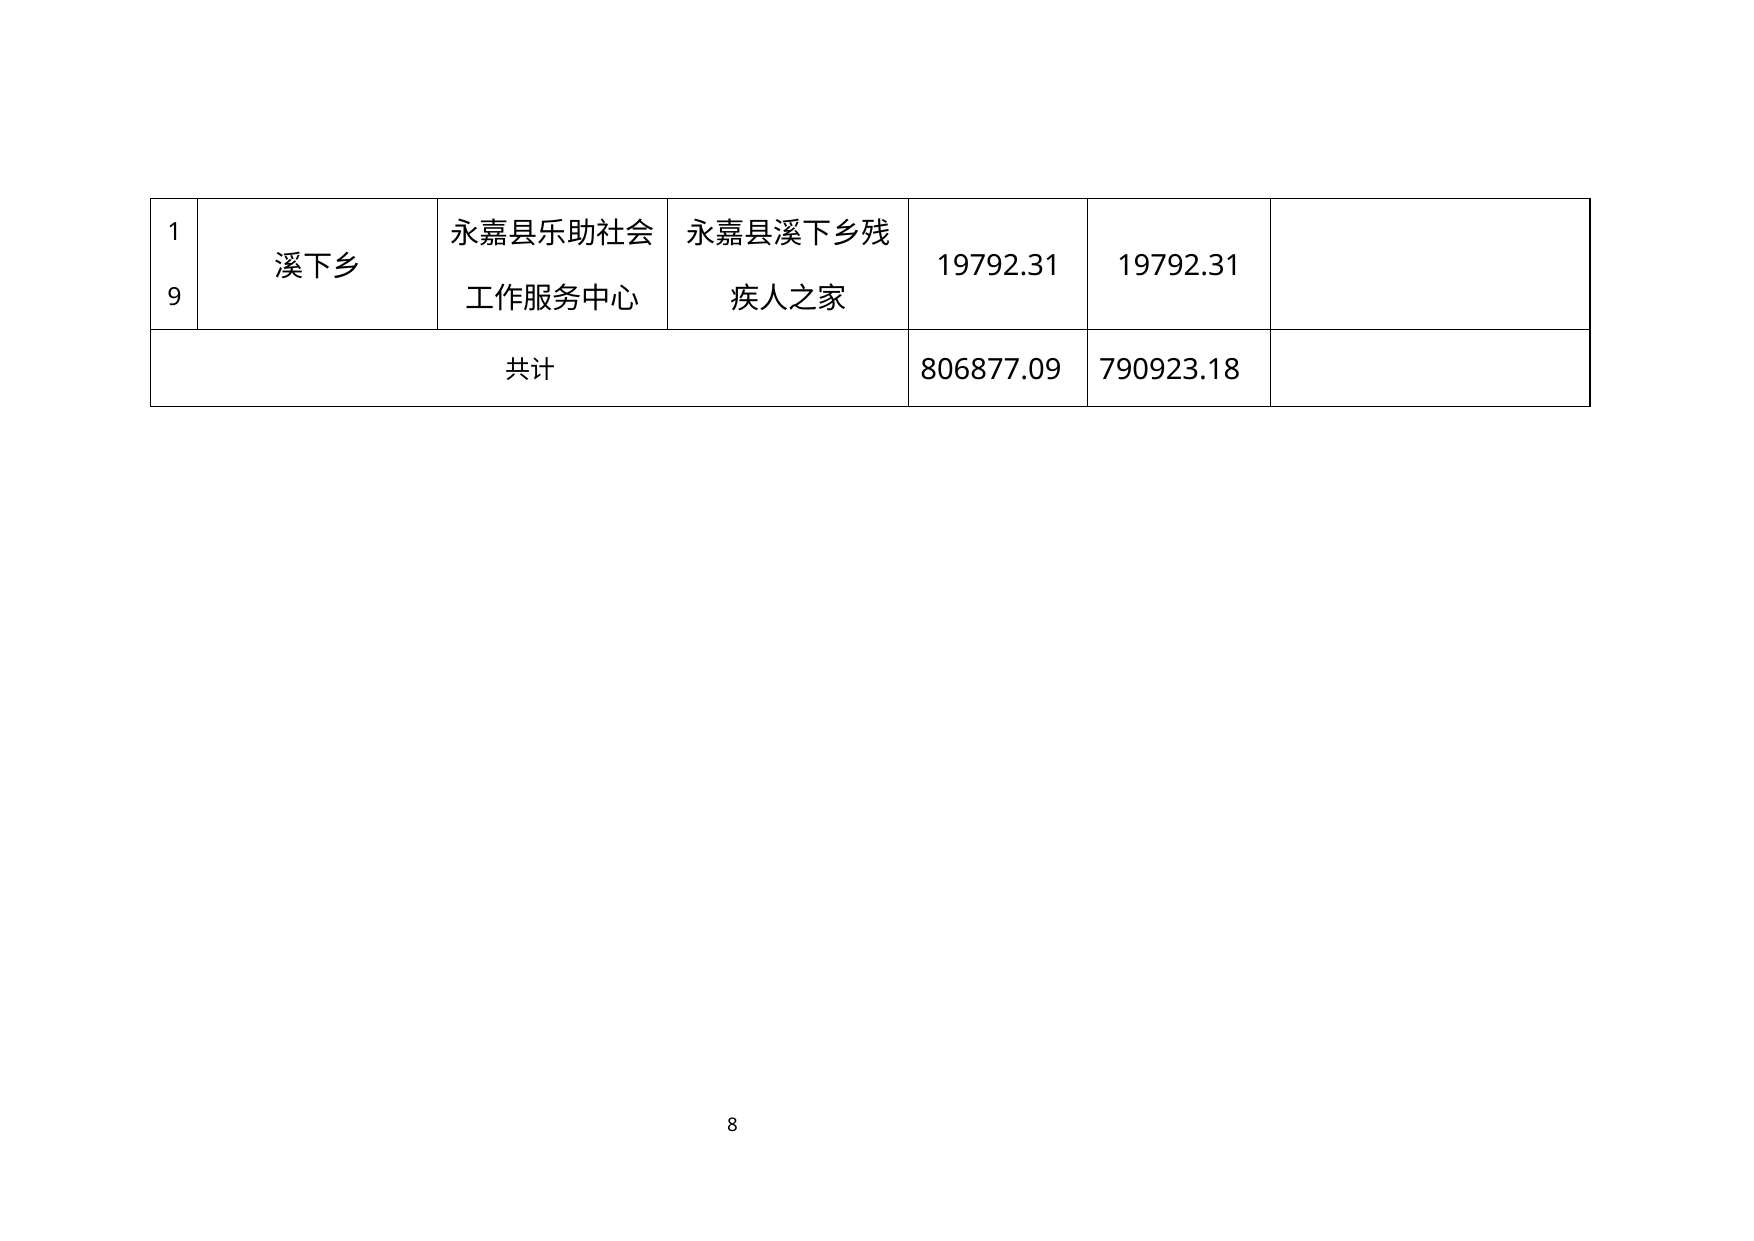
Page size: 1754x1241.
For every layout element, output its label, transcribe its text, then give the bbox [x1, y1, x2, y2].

table_cell 溪下乡 [198, 199, 437, 329]
table_cell 永嘉县乐助社会工作服务中心 [438, 199, 667, 329]
table_cell 806877.09 [909, 330, 1087, 406]
table_cell 19792.31 [909, 199, 1087, 329]
table_cell [1271, 330, 1589, 406]
table_cell 永嘉县溪下乡残疾人之家 [668, 199, 908, 329]
table_cell 790923.18 [1088, 330, 1270, 406]
table_cell [1271, 199, 1589, 329]
table_cell 19792.31 [1088, 199, 1270, 329]
table_cell 19 [151, 199, 197, 329]
table_cell 共计 [151, 330, 908, 406]
